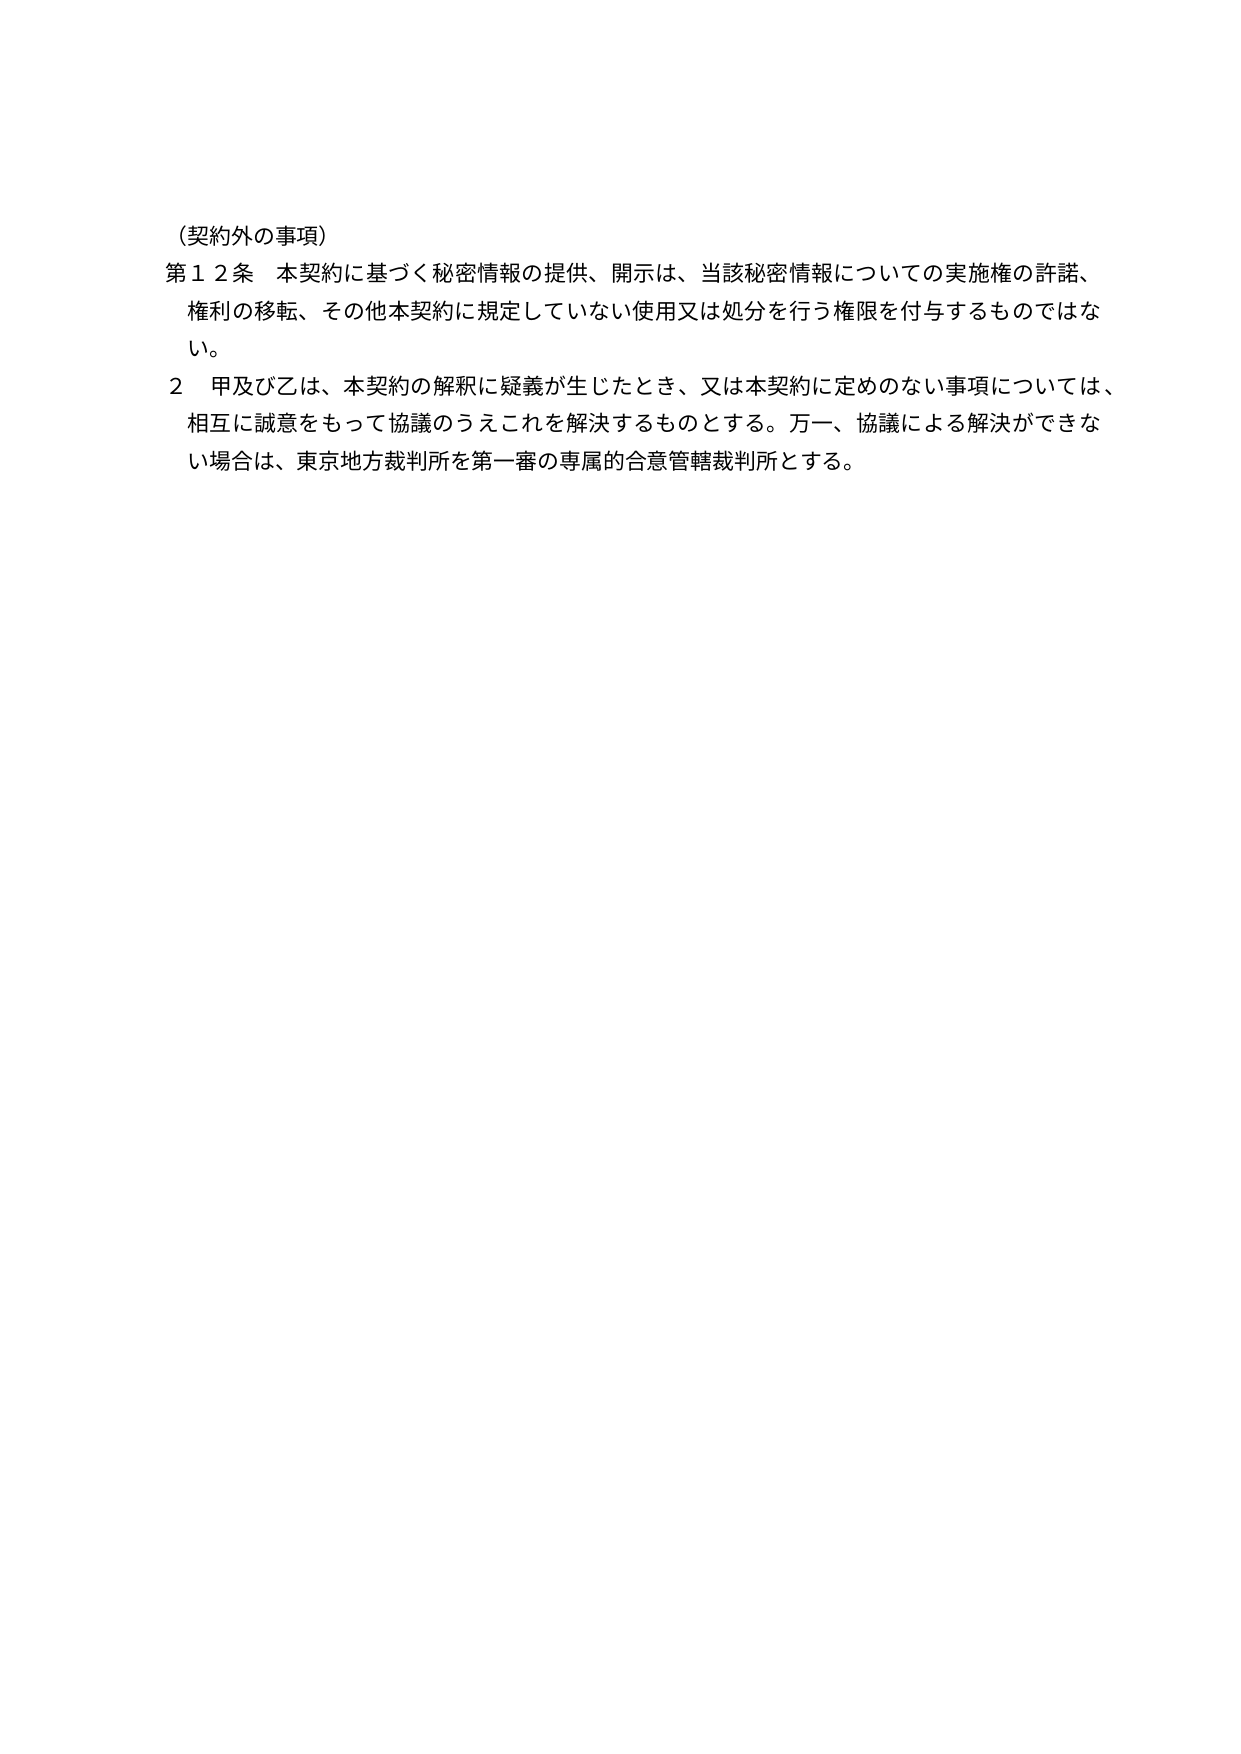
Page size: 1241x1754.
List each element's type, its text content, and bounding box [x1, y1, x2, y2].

text ２ 甲及び乙は、本契約の解釈に疑義が生じたとき、又は本契約に定めのない事項については、相互に誠意をもって協議のうえこれを解決するものとする。万一、協議による解決ができない場合は、東京地方裁判所を第一審の専属的合意管轄裁判所とする。 [165, 366, 1104, 478]
text 第１２条 本契約に基づく秘密情報の提供、開示は、当該秘密情報についての実施権の許諾、権利の移転、その他本契約に規定していない使用又は処分を行う権限を付与するものではない。 [165, 253, 1104, 366]
text （契約外の事項） [165, 216, 1104, 253]
